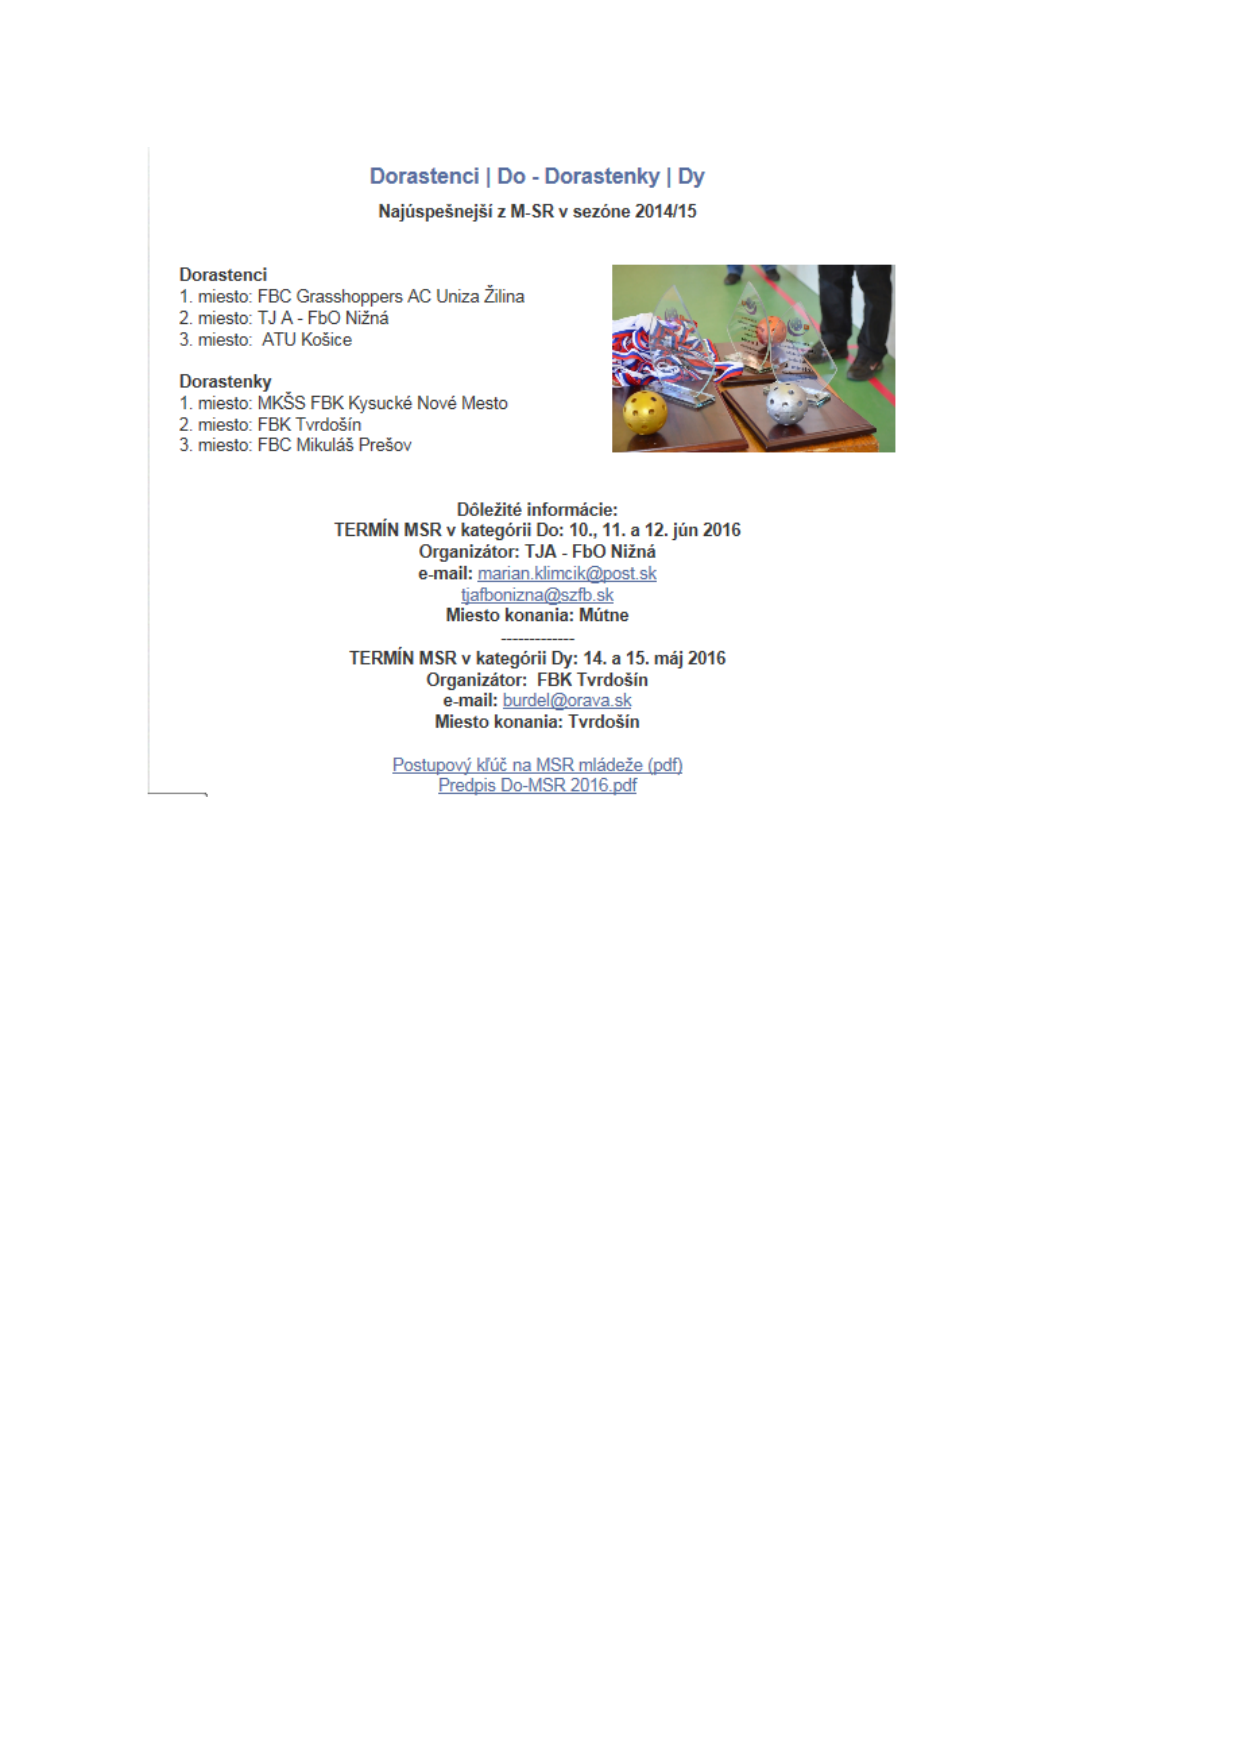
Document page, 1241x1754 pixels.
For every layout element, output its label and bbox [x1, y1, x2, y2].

picture [147, 147, 912, 797]
